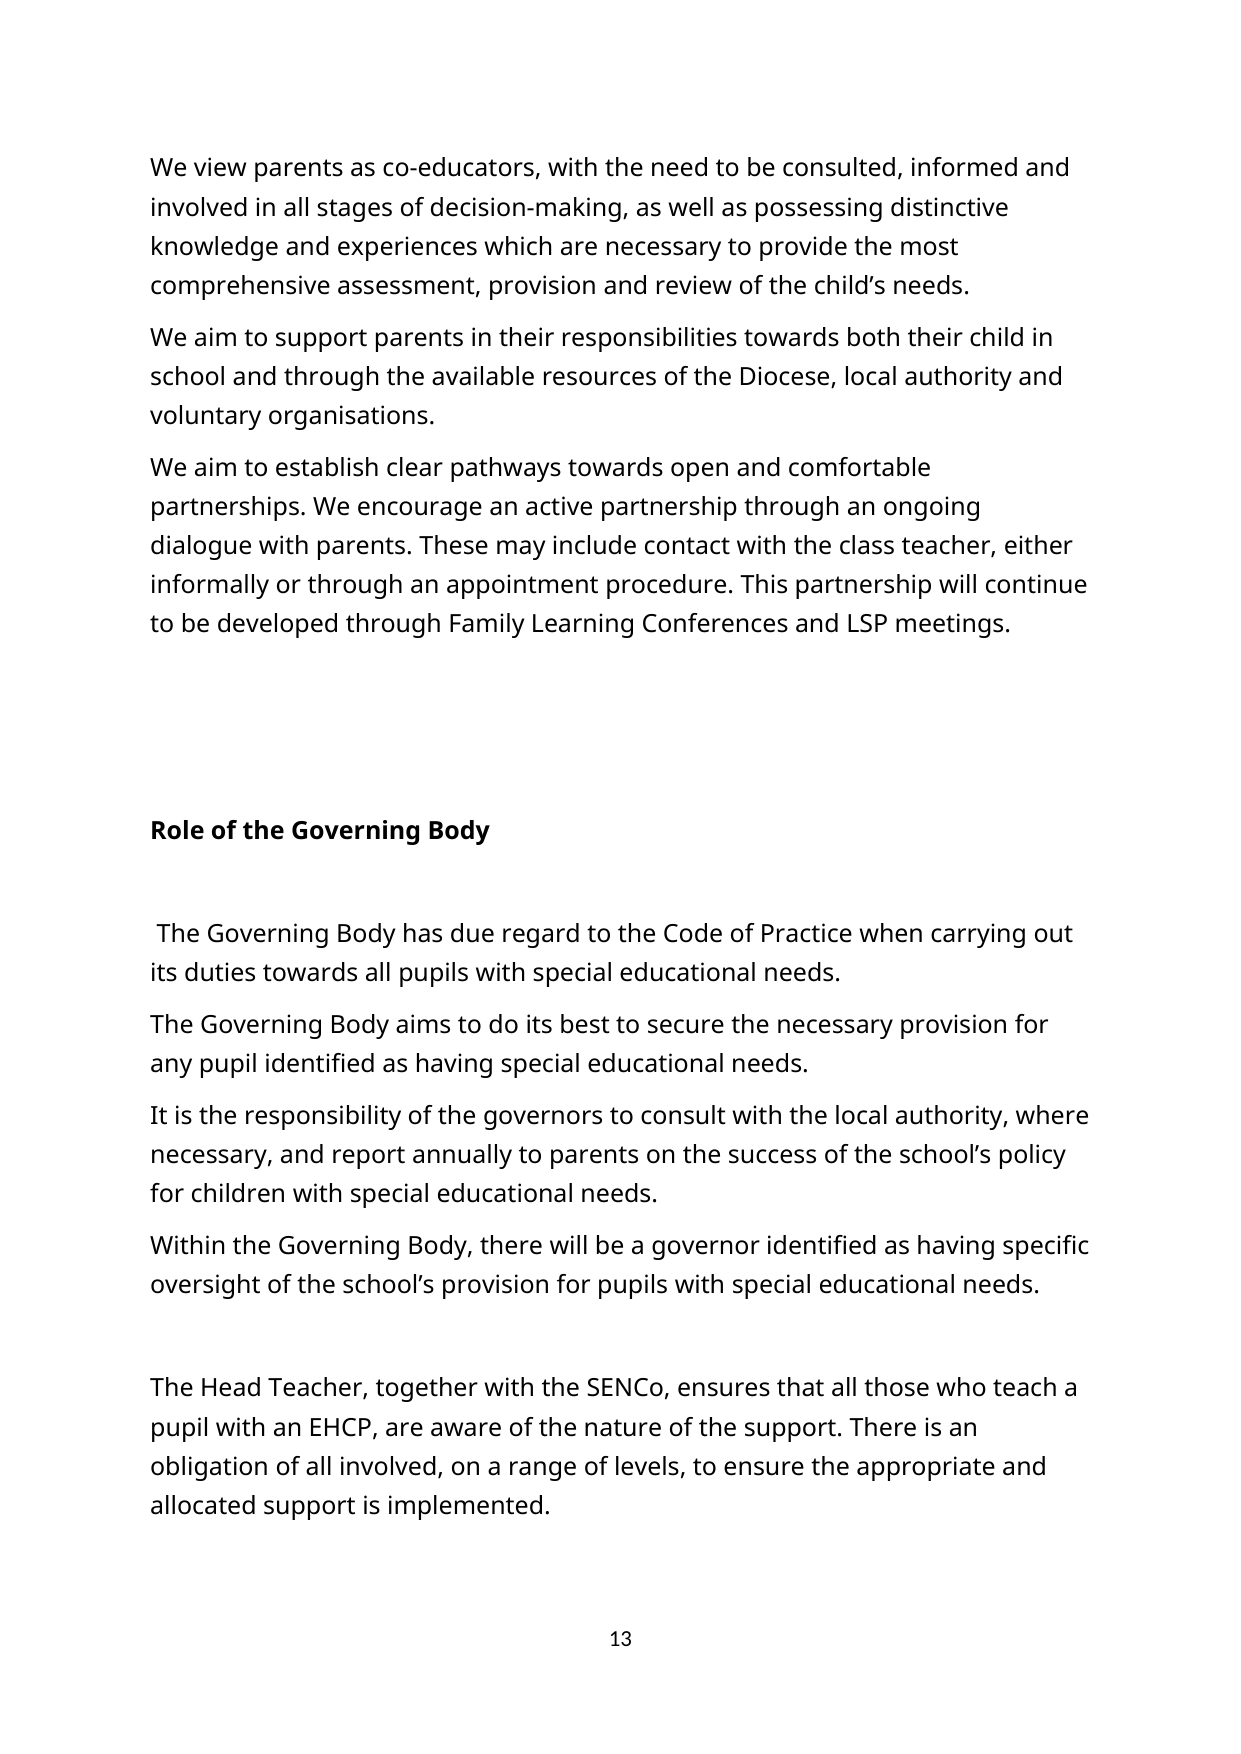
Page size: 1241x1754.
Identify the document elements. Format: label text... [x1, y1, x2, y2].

text The Governing Body aims to do its best to secure the necessary provision for any pupil identified as having special educational needs. [150, 1007, 1090, 1080]
text We aim to establish clear pathways towards open and comfortable partnerships. We encourage an active partnership through an ongoing dialogue with parents. These may include contact with the class teacher, either informally or through an appointment procedure. This partnership will continue to be developed through Family Learning Conferences and LSP meetings. [150, 449, 1090, 640]
text We view parents as co-educators, with the need to be consulted, informed and involved in all stages of decision-making, as well as possessing distinctive knowledge and experiences which are necessary to provide the most comprehensive assessment, provision and review of the child’s needs. [150, 150, 1090, 302]
text The Head Teacher, together with the SENCo, ensures that all those who teach a pupil with an EHCP, are aware of the nature of the support. There is an obligation of all involved, on a range of levels, to ensure the appropriate and allocated support is implemented. [150, 1370, 1090, 1522]
text It is the responsibility of the governors to consult with the local authority, where necessary, and report annually to parents on the success of the school’s policy for children with special educational needs. [150, 1097, 1090, 1210]
text The Governing Body has due regard to the Code of Practice when carrying out its duties towards all pupils with special educational needs. [150, 916, 1090, 989]
text We aim to support parents in their responsibilities towards both their child in school and through the available resources of the Diocese, local authority and voluntary organisations. [150, 319, 1090, 432]
text Role of the Governing Body [150, 812, 1090, 847]
text Within the Governing Body, there will be a governor identified as having specific oversight of the school’s provision for pupils with special educational needs. [150, 1227, 1090, 1301]
